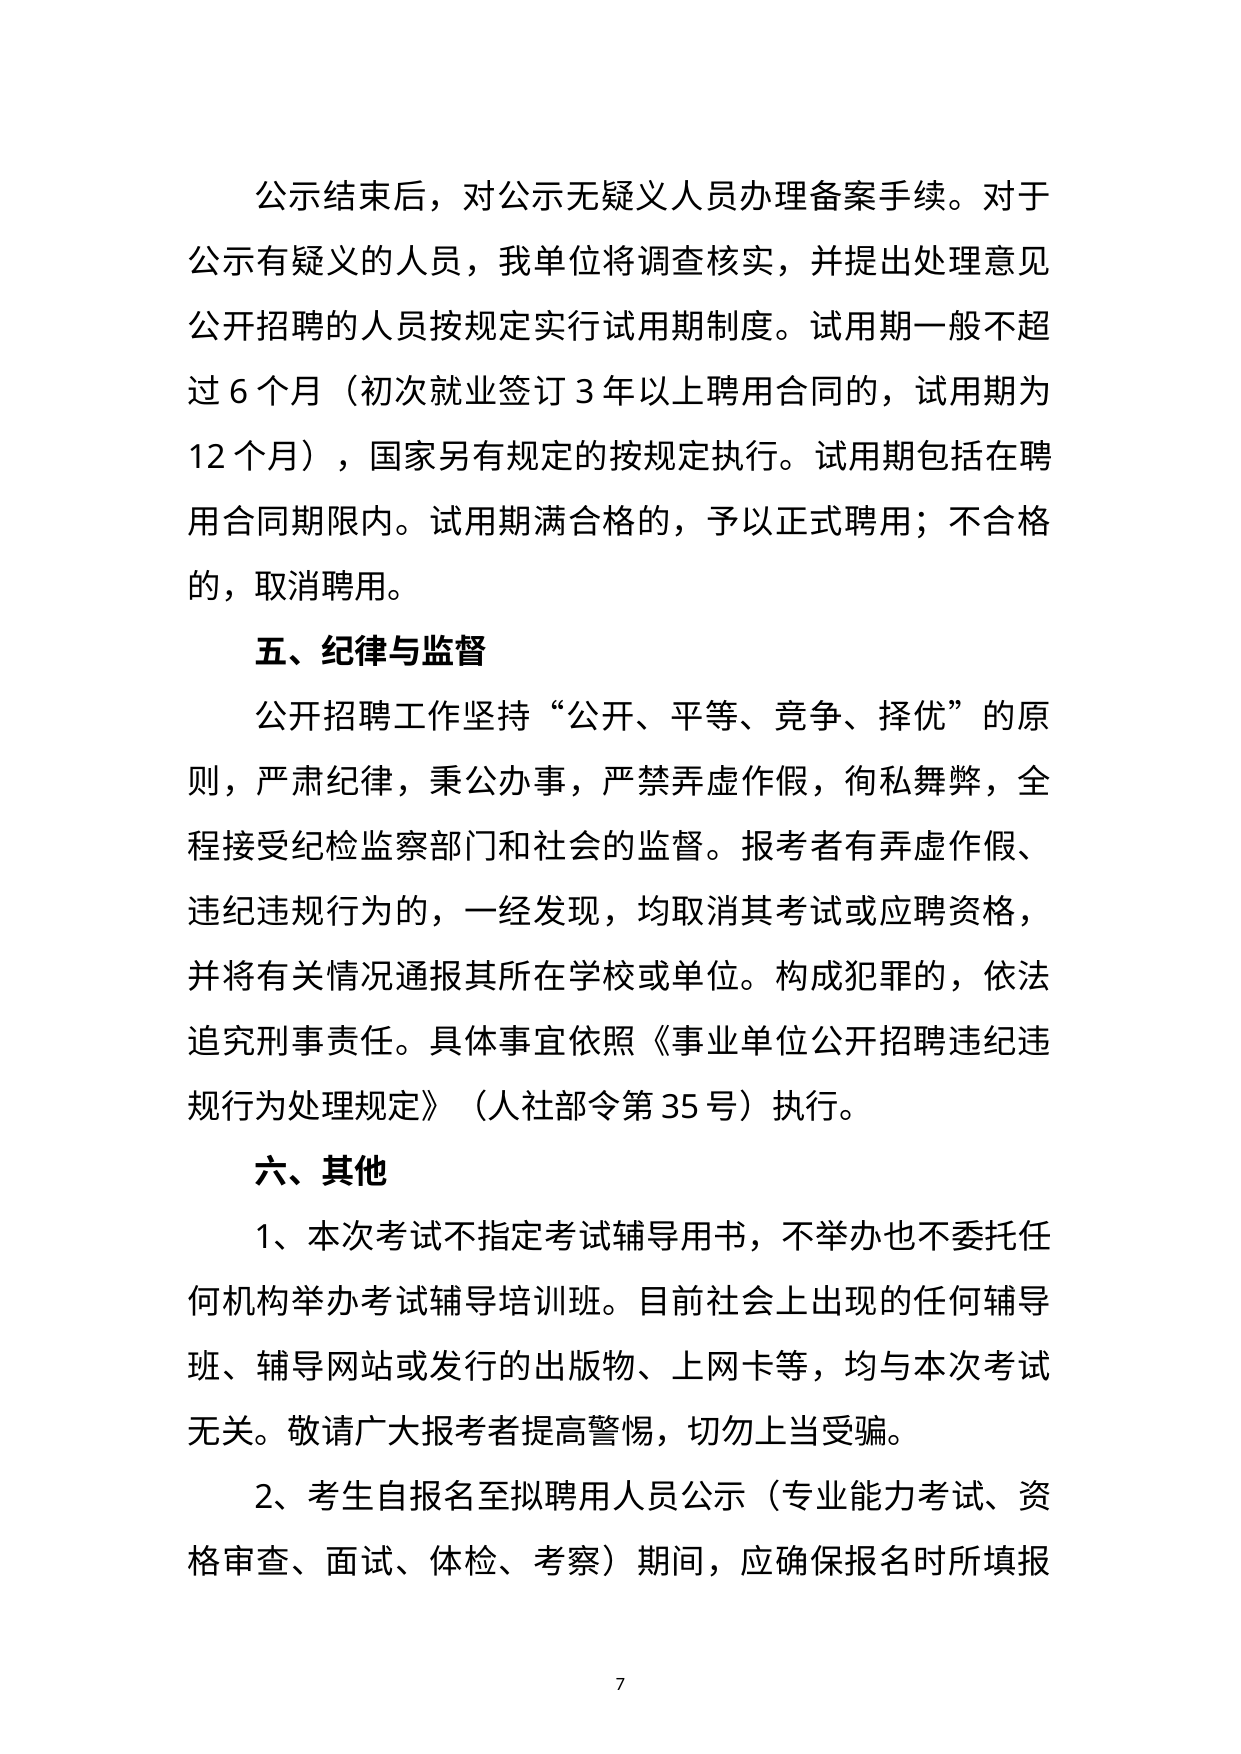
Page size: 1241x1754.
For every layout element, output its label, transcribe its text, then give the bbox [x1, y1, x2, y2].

text 五、纪律与监督 [187, 617, 1053, 682]
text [187, 1462, 1053, 1592]
text 公示结束后，对公示无疑义人员办理备案手续。对于公示有疑义的人员，我单位将调查核实，并提出处理意见。公开招聘的人员按规定实行试用期制度。试用期一般不超过6个月（初次就业签订3年以上聘用合同的，试用期为12个月），国家另有规定的按规定执行。试用期包括在聘用合同期限内。试用期满合格的，予以正式聘用；不合格的，取消聘用。 [187, 162, 1053, 617]
text 1、本次考试不指定考试辅导用书，不举办也不委托任何机构举办考试辅导培训班。目前社会上出现的任何辅导班、辅导网站或发行的出版物、上网卡等，均与本次考试无关。敬请广大报考者提高警惕，切勿上当受骗。 [187, 1202, 1053, 1462]
text 公开招聘工作坚持“公开、平等、竞争、择优”的原则，严肃纪律，秉公办事，严禁弄虚作假，徇私舞弊，全程接受纪检监察部门和社会的监督。报考者有弄虚作假、违纪违规行为的，一经发现，均取消其考试或应聘资格，并将有关情况通报其所在学校或单位。构成犯罪的，依法追究刑事责任。具体事宜依照《事业单位公开招聘违纪违规行为处理规定》（人社部令第35号）执行。 [187, 682, 1053, 1137]
text 六、其他 [187, 1137, 1053, 1202]
